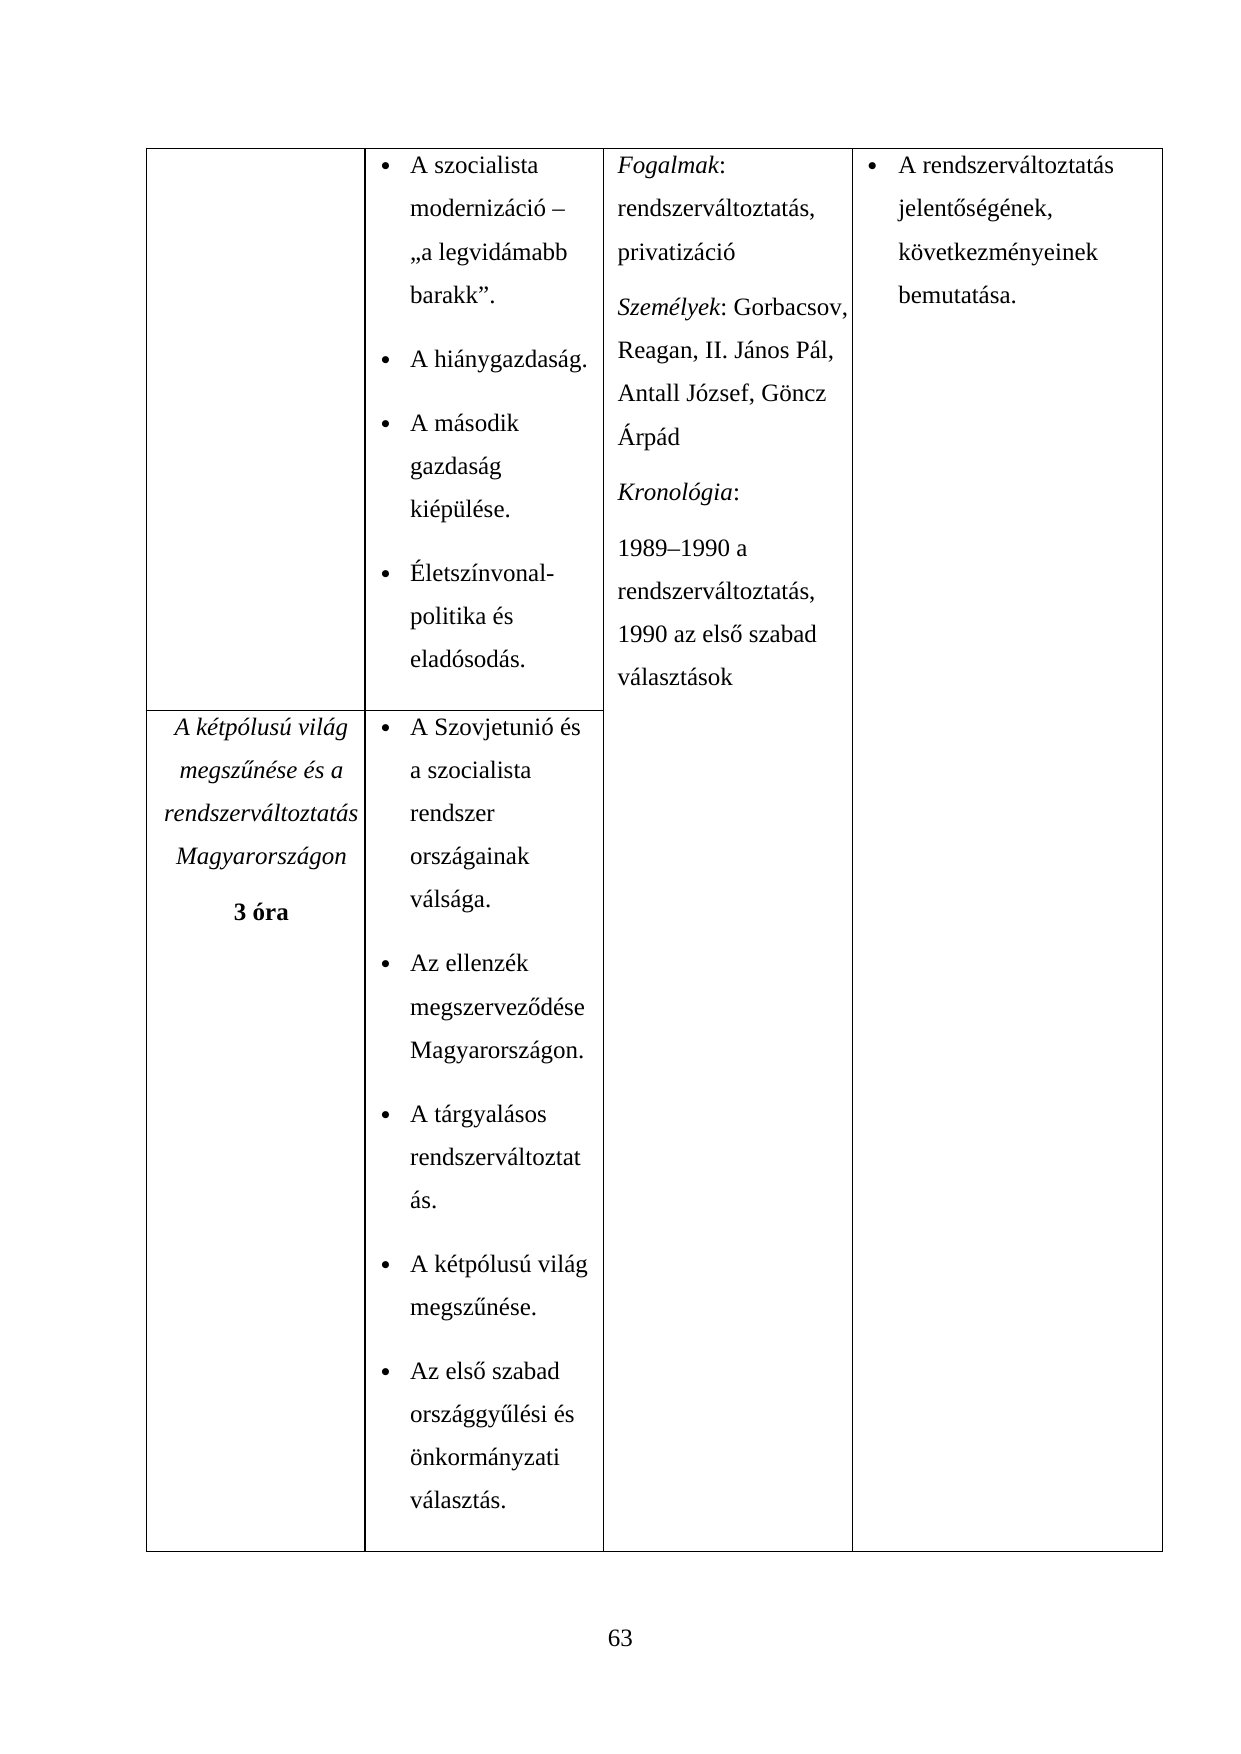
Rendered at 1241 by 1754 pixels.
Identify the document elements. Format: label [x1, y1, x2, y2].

table_cell [604, 149, 852, 1551]
table_cell [366, 711, 603, 1551]
table_cell [853, 149, 1162, 1551]
table_cell [147, 149, 364, 709]
table_cell [147, 711, 364, 1551]
table_cell [366, 149, 603, 709]
